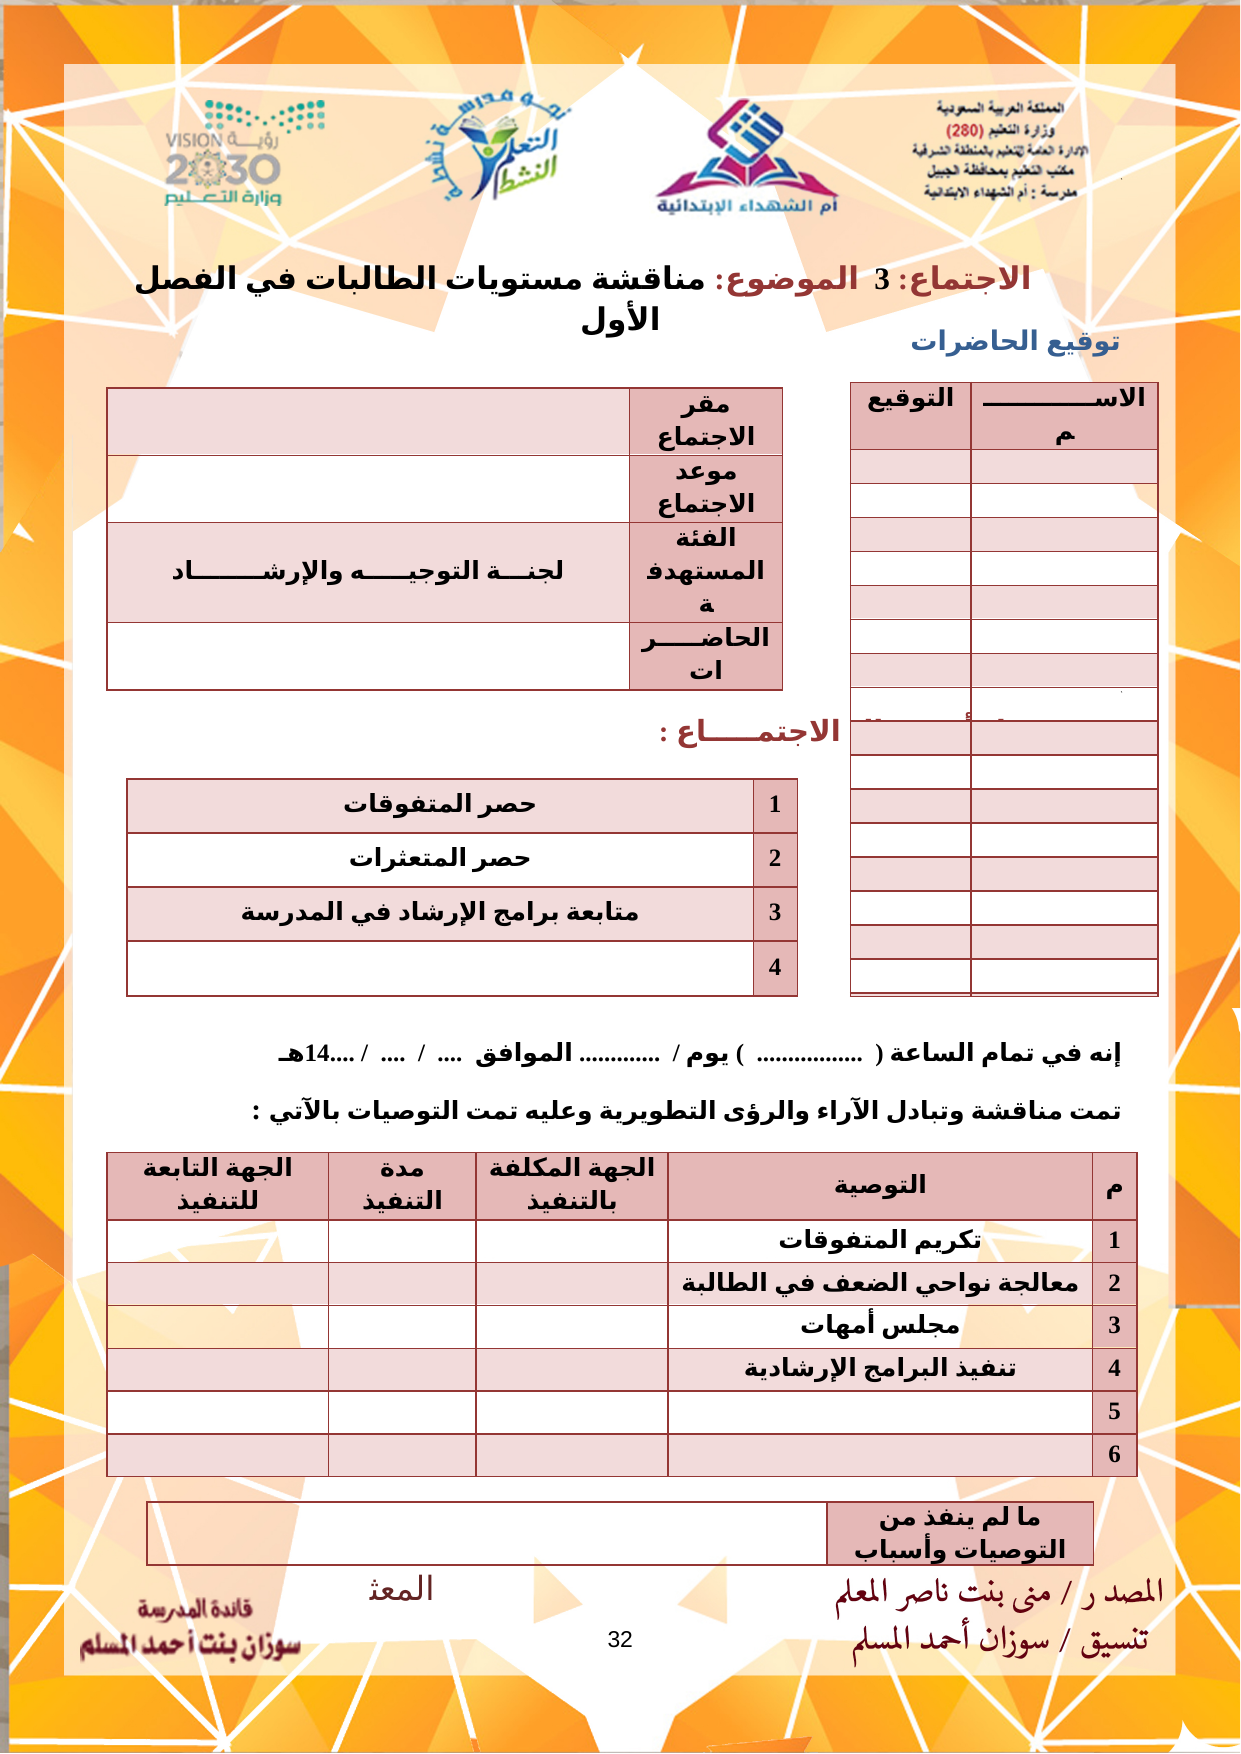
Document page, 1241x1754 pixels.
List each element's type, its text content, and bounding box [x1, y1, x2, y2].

table_cell 4 [1093, 1349, 1136, 1390]
table_cell حصر المتعثرات [128, 834, 753, 886]
table_cell 5 [1093, 1392, 1136, 1433]
table_cell [108, 623, 629, 689]
table_cell معالجة نواحي الضعف في الطالبة [669, 1263, 1092, 1304]
table_cell 2 [1093, 1263, 1136, 1304]
table_header مقر الاجتماع [630, 389, 782, 454]
table_cell تكريم المتفوقات [669, 1221, 1092, 1262]
text جــــــدول أعمــــال الاجتمـــــاع : [118, 714, 850, 748]
table_header التوصية [669, 1153, 1092, 1219]
table_cell موعد الاجتماع [630, 456, 782, 522]
table_cell لجنـــة التوجيـــــه والإرشــــــــاد [108, 523, 629, 622]
table_cell [108, 456, 629, 522]
table_cell متابعة برامج الإرشاد في المدرسة [128, 888, 753, 940]
table_cell [669, 1435, 1092, 1476]
table_cell [329, 1435, 475, 1476]
table_cell [108, 1306, 328, 1347]
table_cell [477, 1435, 667, 1476]
table_cell [329, 1263, 475, 1304]
table_cell [329, 1349, 475, 1390]
table_cell 3 [754, 888, 797, 940]
table_cell الفئة المستهدفة [630, 523, 782, 622]
table_cell [108, 1349, 328, 1390]
table_cell [477, 1392, 667, 1433]
table_cell [108, 1435, 328, 1476]
table_cell [128, 942, 753, 995]
table_cell [108, 1221, 328, 1262]
table_cell [329, 1392, 475, 1433]
table_cell [477, 1349, 667, 1390]
table_header حصر المتفوقات [128, 780, 753, 832]
table_cell 6 [1093, 1435, 1136, 1476]
picture [0, 0, 1241, 1753]
table_cell 3 [1093, 1306, 1136, 1347]
table_cell 1 [1093, 1221, 1136, 1262]
table_header 1 [754, 780, 797, 832]
table_header [108, 389, 629, 454]
table_cell تنفيذ البرامج الإرشادية [669, 1349, 1092, 1390]
table_cell [329, 1221, 475, 1262]
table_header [828, 1503, 1093, 1564]
text الاجتماع: 3 الموضوع: مناقشة مستويات الطالبات في الفصل الأول [118, 260, 1122, 338]
table_header الجهة المكلفة بالتنفيذ [477, 1153, 667, 1219]
table_cell [108, 1392, 328, 1433]
table_header مدة التنفيذ [329, 1153, 475, 1219]
table_cell [108, 1263, 328, 1304]
table_header م [1093, 1153, 1136, 1219]
table_cell [329, 1306, 475, 1347]
table_cell 4 [754, 942, 797, 995]
table_cell [477, 1263, 667, 1304]
table_cell الحاضـــــرات [630, 623, 782, 689]
table_cell [477, 1306, 667, 1347]
table_cell 2 [754, 834, 797, 886]
text تمت مناقشة وتبادل الآراء والرؤى التطويرية وعليه تمت التوصيات بالآتي : [118, 1092, 1122, 1126]
text إنه في تمام الساعة ( ................. ) يوم / ............. الموافق .... / .... / ....14هـ [118, 1038, 1122, 1067]
table_header الجهة التابعة للتنفيذ [108, 1153, 328, 1219]
table_header [148, 1503, 826, 1564]
table_cell مجلس أمهات [669, 1306, 1092, 1347]
table_cell [669, 1392, 1092, 1433]
table_cell [477, 1221, 667, 1262]
